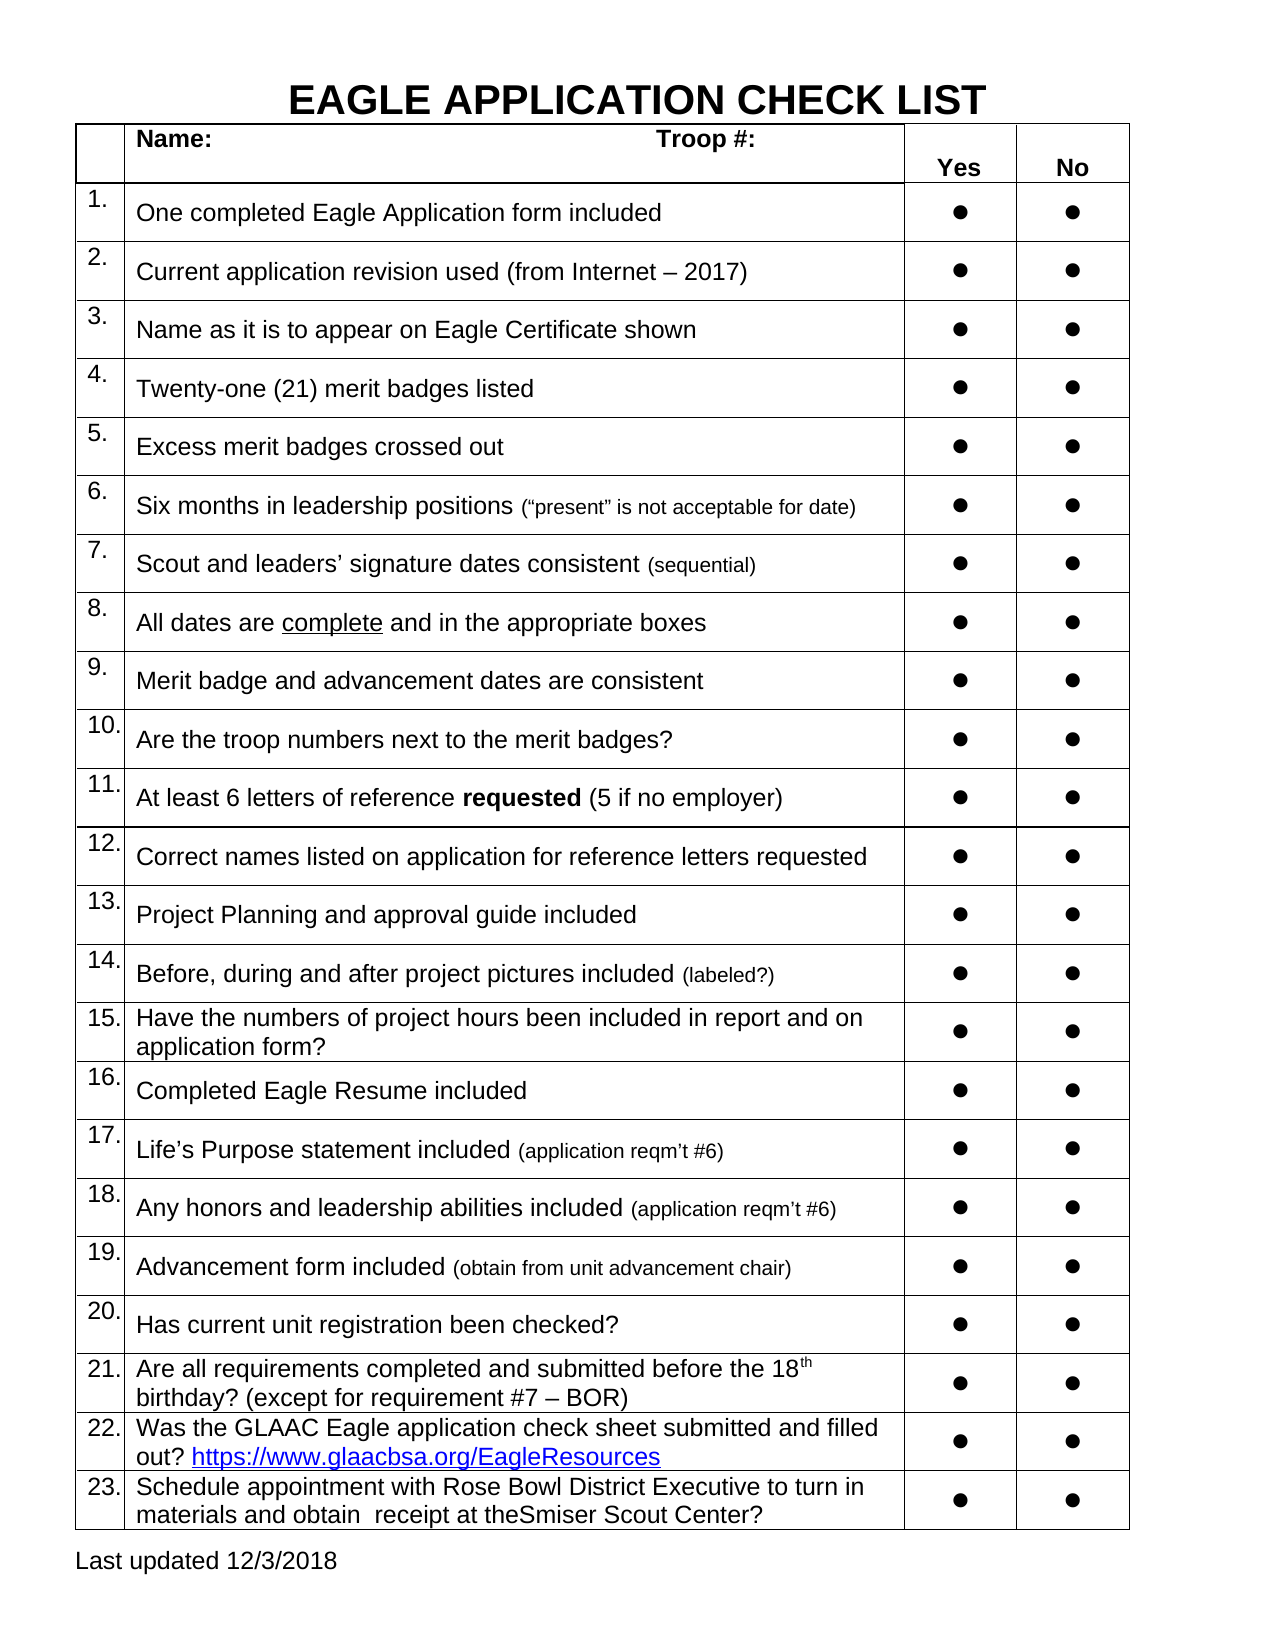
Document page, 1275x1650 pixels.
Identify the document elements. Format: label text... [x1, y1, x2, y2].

table_cell [905, 418, 1016, 475]
table_cell [905, 828, 1016, 885]
table_cell [1017, 769, 1129, 826]
table_cell [76, 652, 124, 709]
table_cell [905, 710, 1016, 768]
table_cell [1017, 1003, 1129, 1061]
table_cell [76, 418, 124, 475]
table_cell Before, during and after project pictures included (labeled?) [125, 945, 904, 1002]
table_cell Current application revision used (from Internet – 2017) [125, 242, 904, 299]
table_header [77, 125, 124, 182]
table_cell [905, 652, 1016, 709]
table_cell [905, 1179, 1016, 1236]
table_cell [76, 1471, 124, 1529]
table_cell [1017, 1062, 1129, 1119]
table_cell [905, 769, 1016, 826]
table_cell [76, 1296, 124, 1353]
table_cell At least 6 letters of reference requested (5 if no employer) [125, 769, 904, 826]
table_cell Twenty-one (21) merit badges listed [125, 359, 904, 417]
table_cell Has current unit registration been checked? [125, 1296, 904, 1353]
table_cell All dates are complete and in the appropriate boxes [125, 593, 904, 651]
table_cell [1017, 1413, 1129, 1470]
table_cell [76, 1413, 124, 1470]
table_cell [1017, 593, 1129, 651]
table_cell [76, 242, 124, 299]
table_cell [76, 593, 124, 651]
table_cell [1017, 535, 1129, 592]
table_cell [1017, 418, 1129, 475]
table_cell [76, 710, 124, 768]
table_cell Was the GLAAC Eagle application check sheet submitted and filled out? https://www.glaacbsa.org/EagleResources [125, 1413, 904, 1470]
table_cell [76, 359, 124, 417]
table_cell [76, 1179, 124, 1236]
table_cell Life’s Purpose statement included (application reqm’t #6) [125, 1120, 904, 1178]
table_cell [76, 1237, 124, 1295]
table_cell [76, 886, 124, 943]
table_cell Correct names listed on application for reference letters requested [125, 828, 904, 885]
table_cell [1017, 1296, 1129, 1353]
table_header Yes [905, 124, 1016, 182]
table_cell [76, 184, 124, 241]
table_cell [905, 1062, 1016, 1119]
table_cell [905, 183, 1016, 241]
table_cell [1017, 828, 1129, 885]
table_cell Name as it is to appear on Eagle Certificate shown [125, 301, 904, 358]
table_cell [905, 1296, 1016, 1353]
table_cell [905, 242, 1016, 299]
table_cell [76, 476, 124, 534]
table_cell Are all requirements completed and submitted before the 18th birthday? (except for requirement #7 – BOR) [125, 1354, 904, 1412]
table_cell [1017, 1120, 1129, 1178]
table_cell [76, 301, 124, 358]
table_cell Project Planning and approval guide included [125, 886, 904, 943]
table_cell [905, 1237, 1016, 1295]
table_cell [905, 886, 1016, 943]
table_cell One completed Eagle Application form included [125, 184, 904, 241]
table_cell [1017, 1237, 1129, 1295]
table_cell Excess merit badges crossed out [125, 418, 904, 475]
table_cell [1017, 242, 1129, 299]
table_cell [905, 1471, 1016, 1529]
table_cell [905, 359, 1016, 417]
table_cell [905, 1120, 1016, 1178]
table_cell Completed Eagle Resume included [125, 1062, 904, 1119]
table_cell [1017, 710, 1129, 768]
table_cell [905, 535, 1016, 592]
table_cell [1017, 1179, 1129, 1236]
table_cell [905, 593, 1016, 651]
table_cell [905, 301, 1016, 358]
table_cell [905, 1354, 1016, 1412]
table_header No [1017, 124, 1129, 182]
table_cell [905, 476, 1016, 534]
table_cell [76, 769, 124, 826]
table_cell Any honors and leadership abilities included (application reqm’t #6) [125, 1179, 904, 1236]
table_cell [1017, 183, 1129, 241]
table_cell [76, 1062, 124, 1119]
table_cell [1017, 1471, 1129, 1529]
table_cell Merit badge and advancement dates are consistent [125, 652, 904, 709]
table_cell [905, 945, 1016, 1002]
table_header Name: Troop #: [125, 125, 904, 182]
table_cell Have the numbers of project hours been included in report and on application form? [125, 1003, 904, 1061]
table_cell Advancement form included (obtain from unit advancement chair) [125, 1237, 904, 1295]
table_cell [1017, 945, 1129, 1002]
table_cell [76, 535, 124, 592]
table_cell [76, 1120, 124, 1178]
table_cell [1017, 1354, 1129, 1412]
table_cell [76, 1354, 124, 1412]
table_cell [1017, 359, 1129, 417]
table_cell Six months in leadership positions (“present” is not acceptable for date) [125, 476, 904, 534]
table_cell Schedule appointment with Rose Bowl District Executive to turn in materials and obtain receipt at theSmiser Scout Center? [125, 1471, 904, 1529]
table_cell [1017, 301, 1129, 358]
table_cell [76, 827, 124, 885]
table_cell [76, 1003, 124, 1061]
table_cell [905, 1003, 1016, 1061]
table_cell [76, 945, 124, 1002]
table_cell Are the troop numbers next to the merit badges? [125, 710, 904, 768]
table_cell [1017, 476, 1129, 534]
table_cell [905, 1413, 1016, 1470]
table_cell Scout and leaders’ signature dates consistent (sequential) [125, 535, 904, 592]
table_cell [1017, 886, 1129, 943]
table_cell [1017, 652, 1129, 709]
